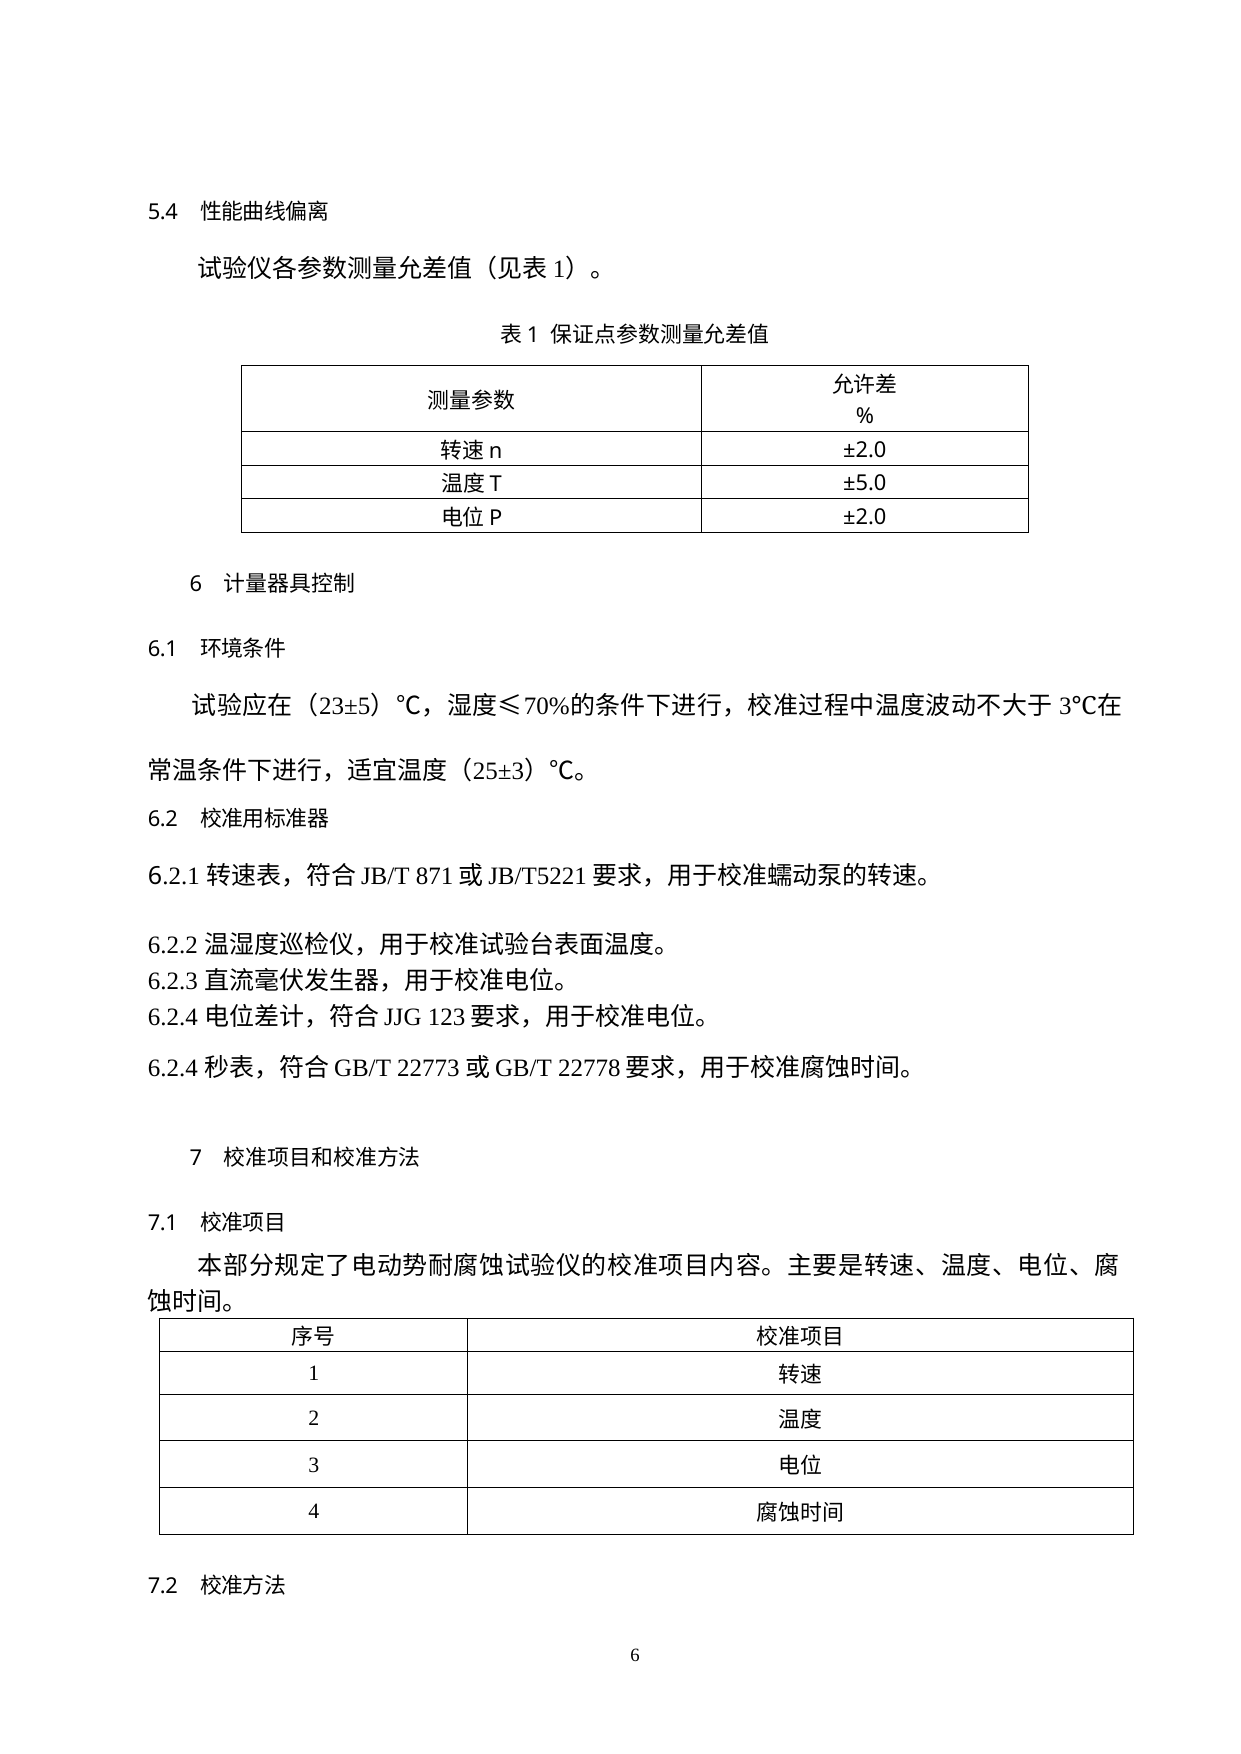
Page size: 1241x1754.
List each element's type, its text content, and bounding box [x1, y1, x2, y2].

table_cell 转速 [468, 1352, 1133, 1394]
table_header 允许差 % [702, 366, 1028, 431]
list 计量器具控制 [148, 565, 1122, 598]
text 6.2.2 温湿度巡检仪，用于校准试验台表面温度。 [148, 924, 1122, 961]
text 表1 保证点参数测量允差值 [148, 317, 1122, 349]
text 本部分规定了电动势耐腐蚀试验仪的校准项目内容。主要是转速、温度、电位、腐蚀时间。 [148, 1245, 1122, 1318]
table_cell ±2.0 [702, 432, 1028, 465]
table_cell 电位 [468, 1441, 1133, 1487]
text 6.2.3 直流毫伏发生器，用于校准电位。 [148, 961, 1122, 997]
table_cell ±5.0 [702, 466, 1028, 498]
text 试验应在（23±5）℃，湿度≤70%的条件下进行，校准过程中温度波动不大于3℃在常温条件下进行，适宜温度（25±3）℃。 [148, 671, 1122, 801]
table_header 序号 [160, 1319, 467, 1351]
table_cell 2 [160, 1395, 467, 1440]
table_cell 1 [160, 1352, 467, 1394]
table_cell 腐蚀时间 [468, 1488, 1133, 1534]
table_cell 电位P [242, 499, 701, 532]
list 6.2.1 转速表，符合JB/T 871或JB/T5221要求，用于校准蠕动泵的转速。 [148, 841, 1122, 906]
list 校准项目和校准方法 [148, 1140, 1122, 1172]
list 6.2.4 秒表，符合GB/T 22773或GB/T 22778要求，用于校准腐蚀时间。 [148, 1033, 1122, 1098]
table_header 校准项目 [468, 1319, 1133, 1351]
text 校准用标准器 [148, 801, 1122, 833]
text 校准方法 [148, 1568, 1122, 1600]
text 6.2.4 电位差计，符合JJG 123要求，用于校准电位。 [148, 997, 1122, 1033]
text 环境条件 [148, 630, 1122, 663]
text 校准项目 [148, 1205, 1122, 1237]
table_cell 3 [160, 1441, 467, 1487]
table_cell ±2.0 [702, 499, 1028, 532]
table_cell 温度 [468, 1395, 1133, 1440]
text 性能曲线偏离 [148, 193, 1122, 226]
table_header 测量参数 [242, 366, 701, 431]
table_cell 温度T [242, 466, 701, 498]
table_cell 4 [160, 1488, 467, 1534]
text 试验仪各参数测量允差值（见表1）。 [148, 234, 1122, 299]
table_cell 转速n [242, 432, 701, 465]
